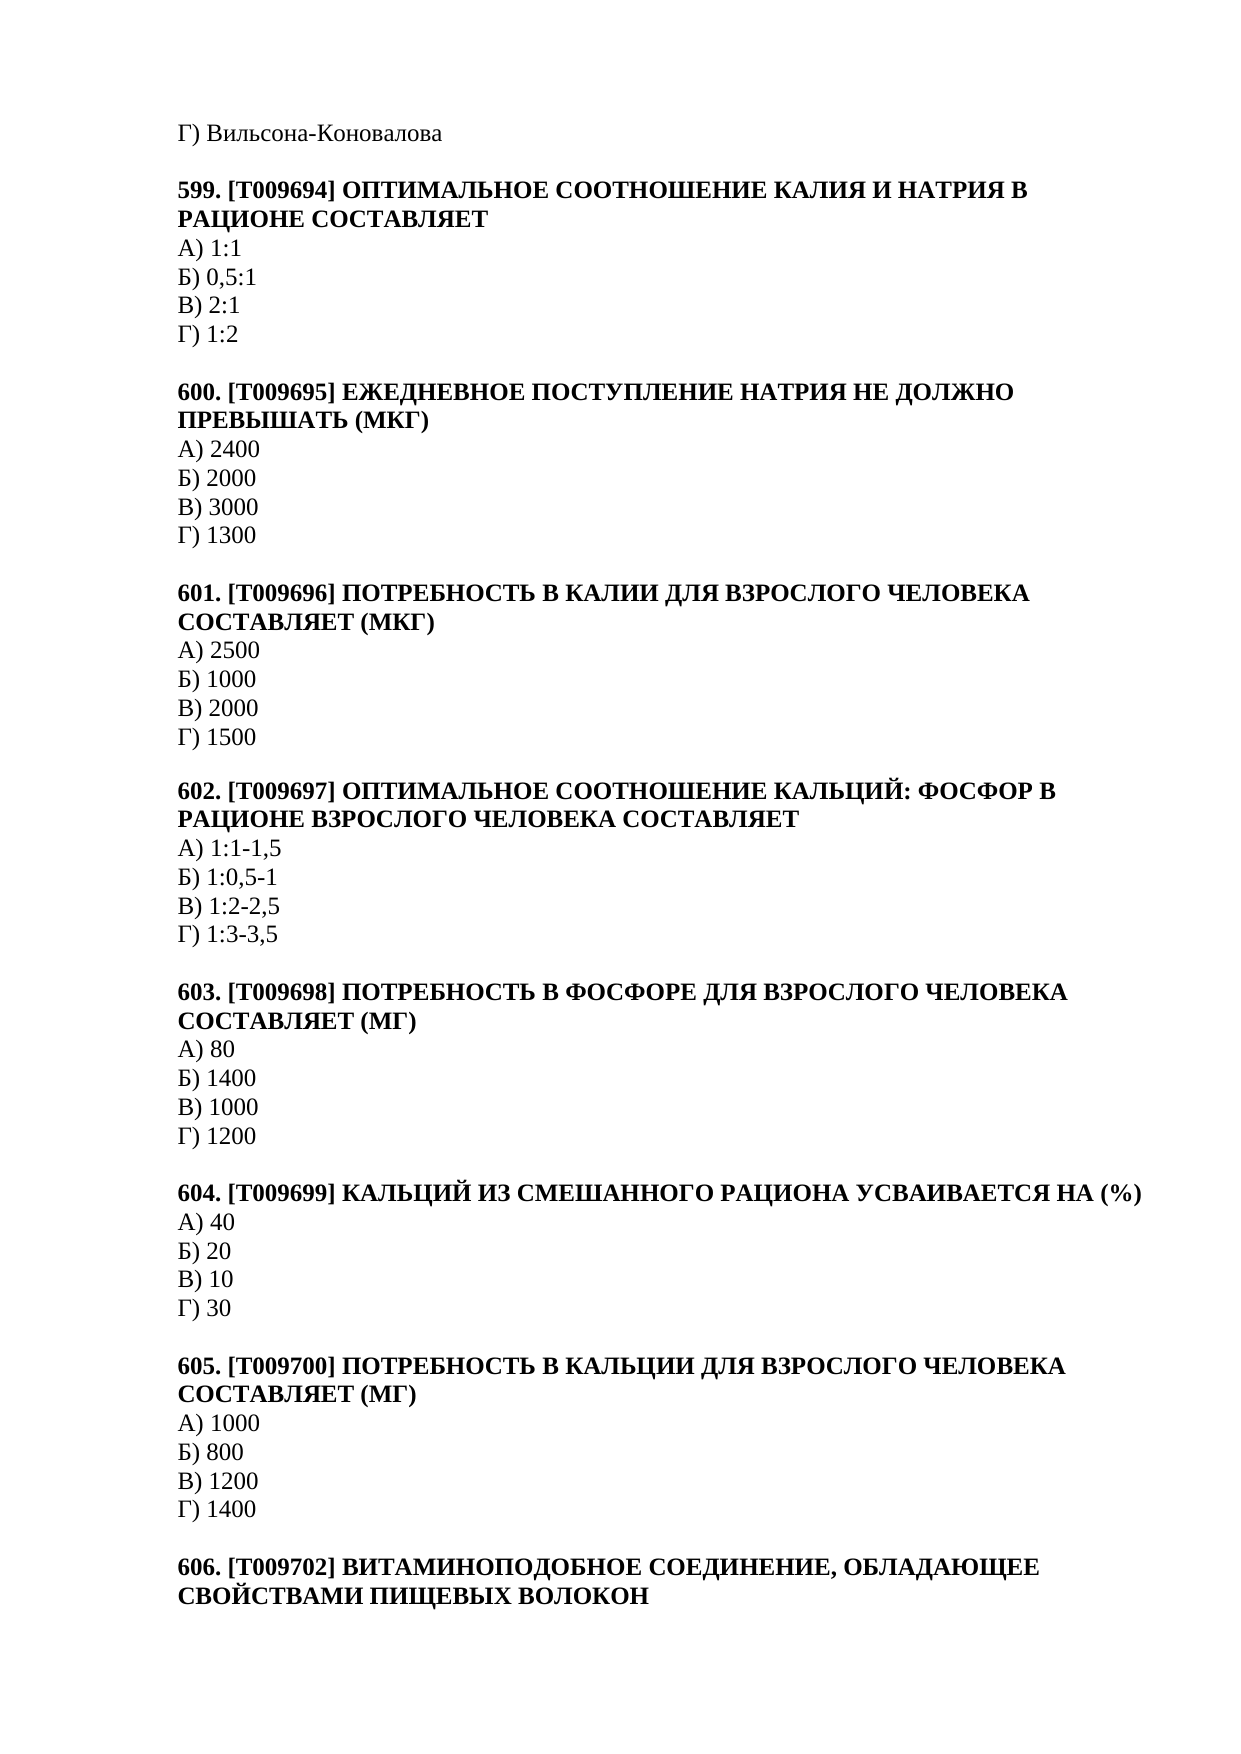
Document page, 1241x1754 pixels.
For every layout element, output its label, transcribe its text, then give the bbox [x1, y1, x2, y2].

text А) 1:1 [177, 233, 1152, 262]
text 599. [T009694] ОПТИМАЛЬНОЕ СООТНОШЕНИЕ КАЛИЯ И НАТРИЯ В РАЦИОНЕ СОСТАВЛЯЕТ [177, 176, 1152, 233]
text 601. [T009696] ПОТРЕБНОСТЬ В КАЛИИ ДЛЯ ВЗРОСЛОГО ЧЕЛОВЕКА СОСТАВЛЯЕТ (МКГ) [177, 578, 1152, 636]
text А) 2500 [177, 636, 1152, 664]
text В) 2000 [177, 693, 1152, 722]
text 606. [T009702] ВИТАМИНОПОДОБНОЕ СОЕДИНЕНИЕ, ОБЛАДАЮЩЕЕ СВОЙСТВАМИ ПИЩЕВЫХ ВОЛОКОН [177, 1552, 1152, 1609]
text Г) 1200 [177, 1121, 1152, 1149]
text Б) 1000 [177, 664, 1152, 693]
text 600. [T009695] ЕЖЕДНЕВНОЕ ПОСТУПЛЕНИЕ НАТРИЯ НЕ ДОЛЖНО ПРЕВЫШАТЬ (МКГ) [177, 377, 1152, 434]
text В) 1:2-2,5 [177, 891, 1152, 919]
text Г) 30 [177, 1293, 1152, 1322]
text Г) 1:2 [177, 319, 1152, 348]
text А) 1:1-1,5 [177, 833, 1152, 862]
text В) 1200 [177, 1466, 1152, 1494]
text В) 10 [177, 1264, 1152, 1293]
text А) 40 [177, 1207, 1152, 1236]
text Б) 1:0,5-1 [177, 862, 1152, 891]
text Б) 20 [177, 1236, 1152, 1264]
text А) 80 [177, 1034, 1152, 1063]
text В) 1000 [177, 1092, 1152, 1121]
text Б) 2000 [177, 463, 1152, 492]
text 604. [T009699] КАЛЬЦИЙ ИЗ СМЕШАННОГО РАЦИОНА УСВАИВАЕТСЯ НА (%) [177, 1178, 1152, 1207]
text В) 2:1 [177, 291, 1152, 319]
text А) 1000 [177, 1408, 1152, 1437]
text Г) 1300 [177, 521, 1152, 549]
text Г) 1:3-3,5 [177, 919, 1152, 948]
text В) 3000 [177, 492, 1152, 521]
text 603. [T009698] ПОТРЕБНОСТЬ В ФОСФОРЕ ДЛЯ ВЗРОСЛОГО ЧЕЛОВЕКА СОСТАВЛЯЕТ (МГ) [177, 977, 1152, 1034]
text Б) 1400 [177, 1063, 1152, 1092]
text А) 2400 [177, 434, 1152, 463]
text 605. [T009700] ПОТРЕБНОСТЬ В КАЛЬЦИИ ДЛЯ ВЗРОСЛОГО ЧЕЛОВЕКА СОСТАВЛЯЕТ (МГ) [177, 1351, 1152, 1408]
text Г) 1400 [177, 1494, 1152, 1523]
text Г) 1500 [177, 722, 1152, 751]
text 602. [T009697] ОПТИМАЛЬНОЕ СООТНОШЕНИЕ КАЛЬЦИЙ: ФОСФОР В РАЦИОНЕ ВЗРОСЛОГО ЧЕЛОВЕКА СОСТАВЛЯЕТ [177, 776, 1152, 833]
text Г) Вильсона-Коновалова [177, 118, 1152, 147]
text Б) 0,5:1 [177, 262, 1152, 291]
text Б) 800 [177, 1437, 1152, 1466]
